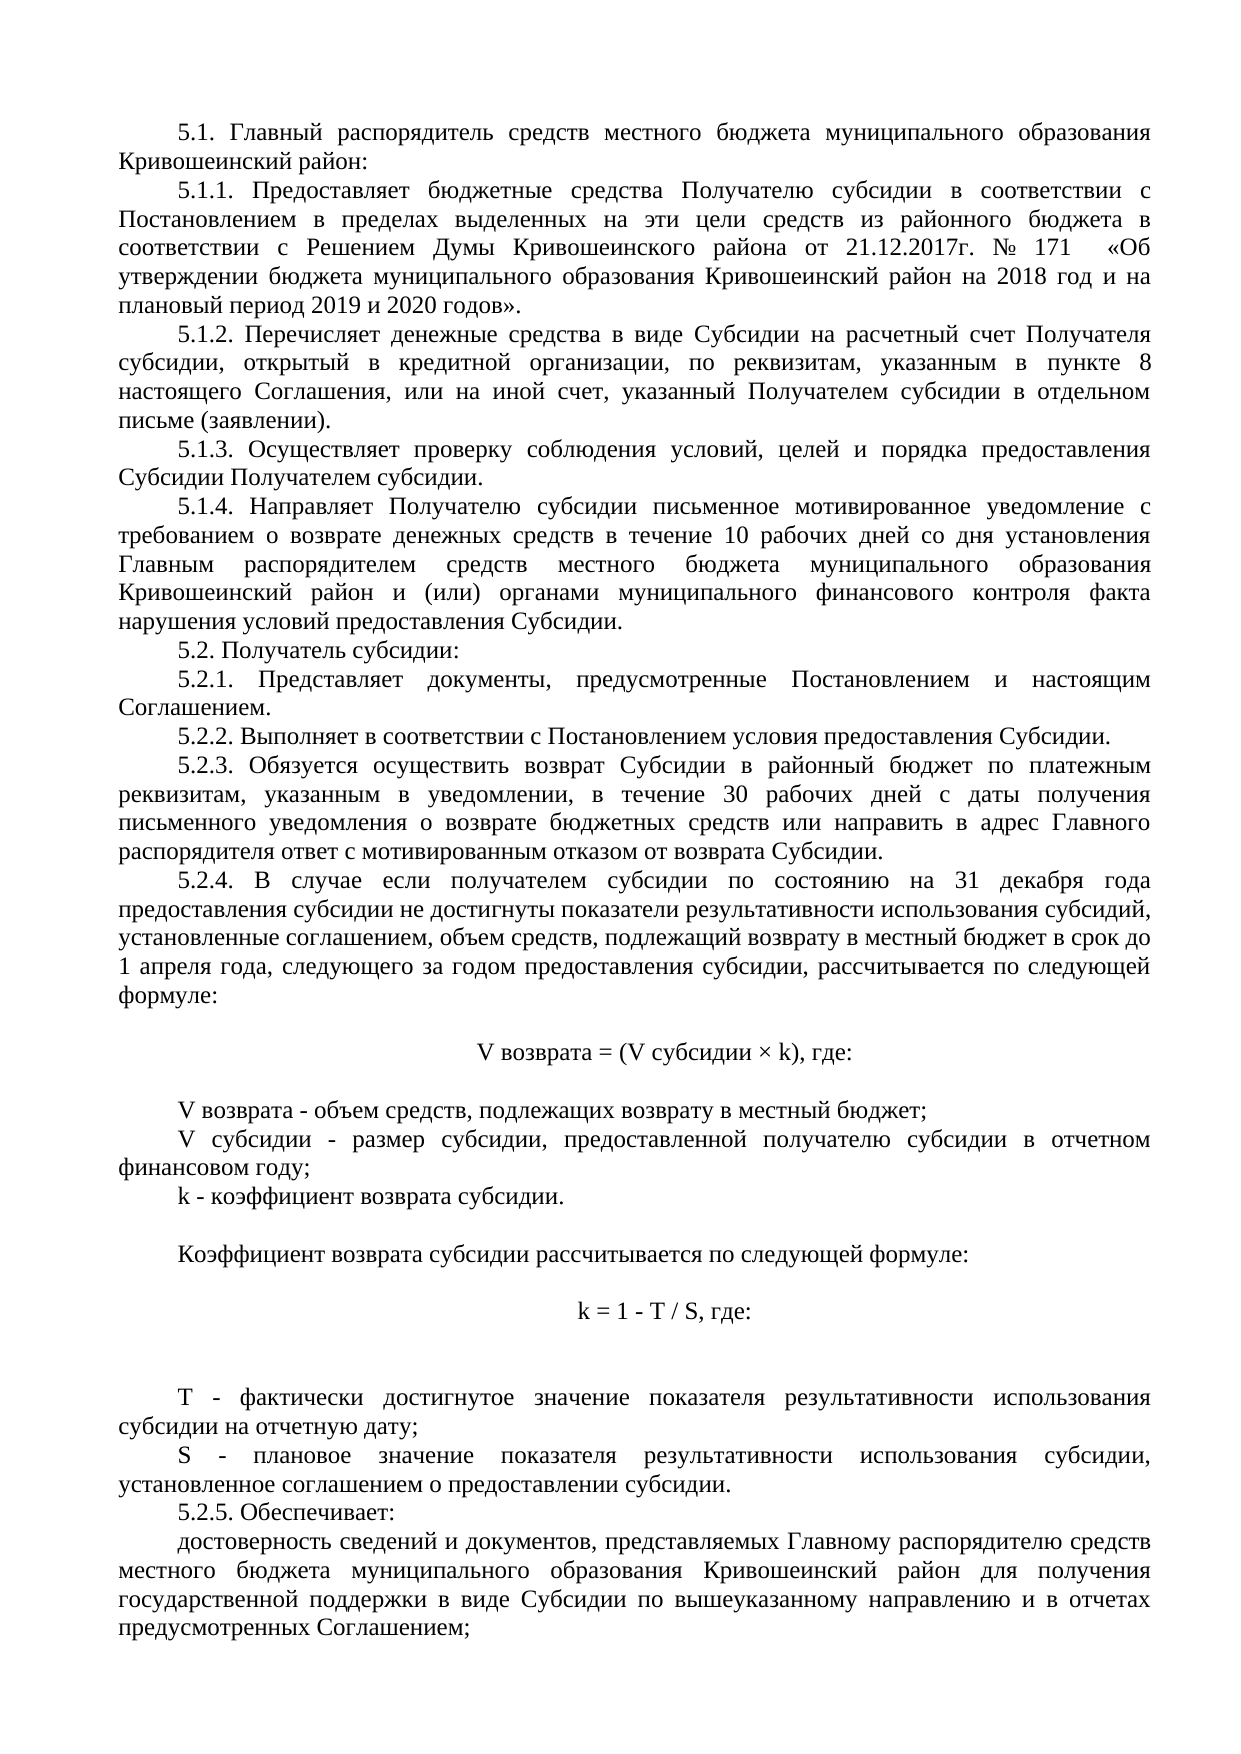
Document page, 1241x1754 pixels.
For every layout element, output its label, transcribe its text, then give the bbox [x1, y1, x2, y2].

text достоверность сведений и документов, представляемых Главному распорядителю средств местного бюджета муниципального образования Кривошеинский район для получения государственной поддержки в виде Субсидии по вышеуказанному направлению и в отчетах предусмотренных Соглашением; [118, 1526, 1152, 1641]
text 5.2.3. Обязуется осуществить возврат Субсидии в районный бюджет по платежным реквизитам, указанным в уведомлении, в течение 30 рабочих дней с даты получения письменного уведомления о возврате бюджетных средств или направить в адрес Главного распорядителя ответ с мотивированным отказом от возврата Субсидии. [118, 750, 1152, 865]
text T - фактически достигнутое значение показателя результативности использования субсидии на отчетную дату; [118, 1382, 1152, 1440]
text 5.1.4. Направляет Получателю субсидии письменное мотивированное уведомление с требованием о возврате денежных средств в течение 10 рабочих дней со дня установления Главным распорядителем средств местного бюджета муниципального образования Кривошеинский район и (или) органами муниципального финансового контроля факта нарушения условий предоставления Субсидии. [118, 491, 1152, 635]
text V возврата = (V субсидии × k), где: [118, 1037, 1152, 1066]
text 5.2. Получатель субсидии: [118, 635, 1152, 664]
text 5.1.1. Предоставляет бюджетные средства Получателю субсидии в соответствии с Постановлением в пределах выделенных на эти цели средств из районного бюджета в соответствии с Решением Думы Кривошеинского района от 21.12.2017г. № 171 «Об утверждении бюджета муниципального образования Кривошеинский район на 2018 год и на плановый период 2019 и 2020 годов». [118, 175, 1152, 319]
text V субсидии - размер субсидии, предоставленной получателю субсидии в отчетном финансовом году; [118, 1124, 1152, 1181]
text k = 1 - T / S, где: [118, 1296, 1152, 1325]
text k - коэффициент возврата субсидии. [118, 1181, 1152, 1210]
text 5.2.5. Обеспечивает: [118, 1497, 1152, 1526]
text 5.2.1. Представляет документы, предусмотренные Постановлением и настоящим Соглашением. [118, 664, 1152, 721]
text 5.2.2. Выполняет в соответствии с Постановлением условия предоставления Субсидии. [118, 721, 1152, 750]
text Коэффициент возврата субсидии рассчитывается по следующей формуле: [118, 1239, 1152, 1267]
text 5.1.2. Перечисляет денежные средства в виде Субсидии на расчетный счет Получателя субсидии, открытый в кредитной организации, по реквизитам, указанным в пункте 8 настоящего Соглашения, или на иной счет, указанный Получателем субсидии в отдельном письме (заявлении). [118, 319, 1152, 434]
text 5.1. Главный распорядитель средств местного бюджета муниципального образования Кривошеинский район: [118, 117, 1152, 175]
text S - плановое значение показателя результативности использования субсидии, установленное соглашением о предоставлении субсидии. [118, 1440, 1152, 1497]
text V возврата - объем средств, подлежащих возврату в местный бюджет; [118, 1095, 1152, 1124]
text 5.1.3. Осуществляет проверку соблюдения условий, целей и порядка предоставления Субсидии Получателем субсидии. [118, 434, 1152, 491]
text 5.2.4. В случае если получателем субсидии по состоянию на 31 декабря года предоставления субсидии не достигнуты показатели результативности использования субсидий, установленные соглашением, объем средств, подлежащий возврату в местный бюджет в срок до 1 апреля года, следующего за годом предоставления субсидии, рассчитывается по следующей формуле: [118, 865, 1152, 1009]
